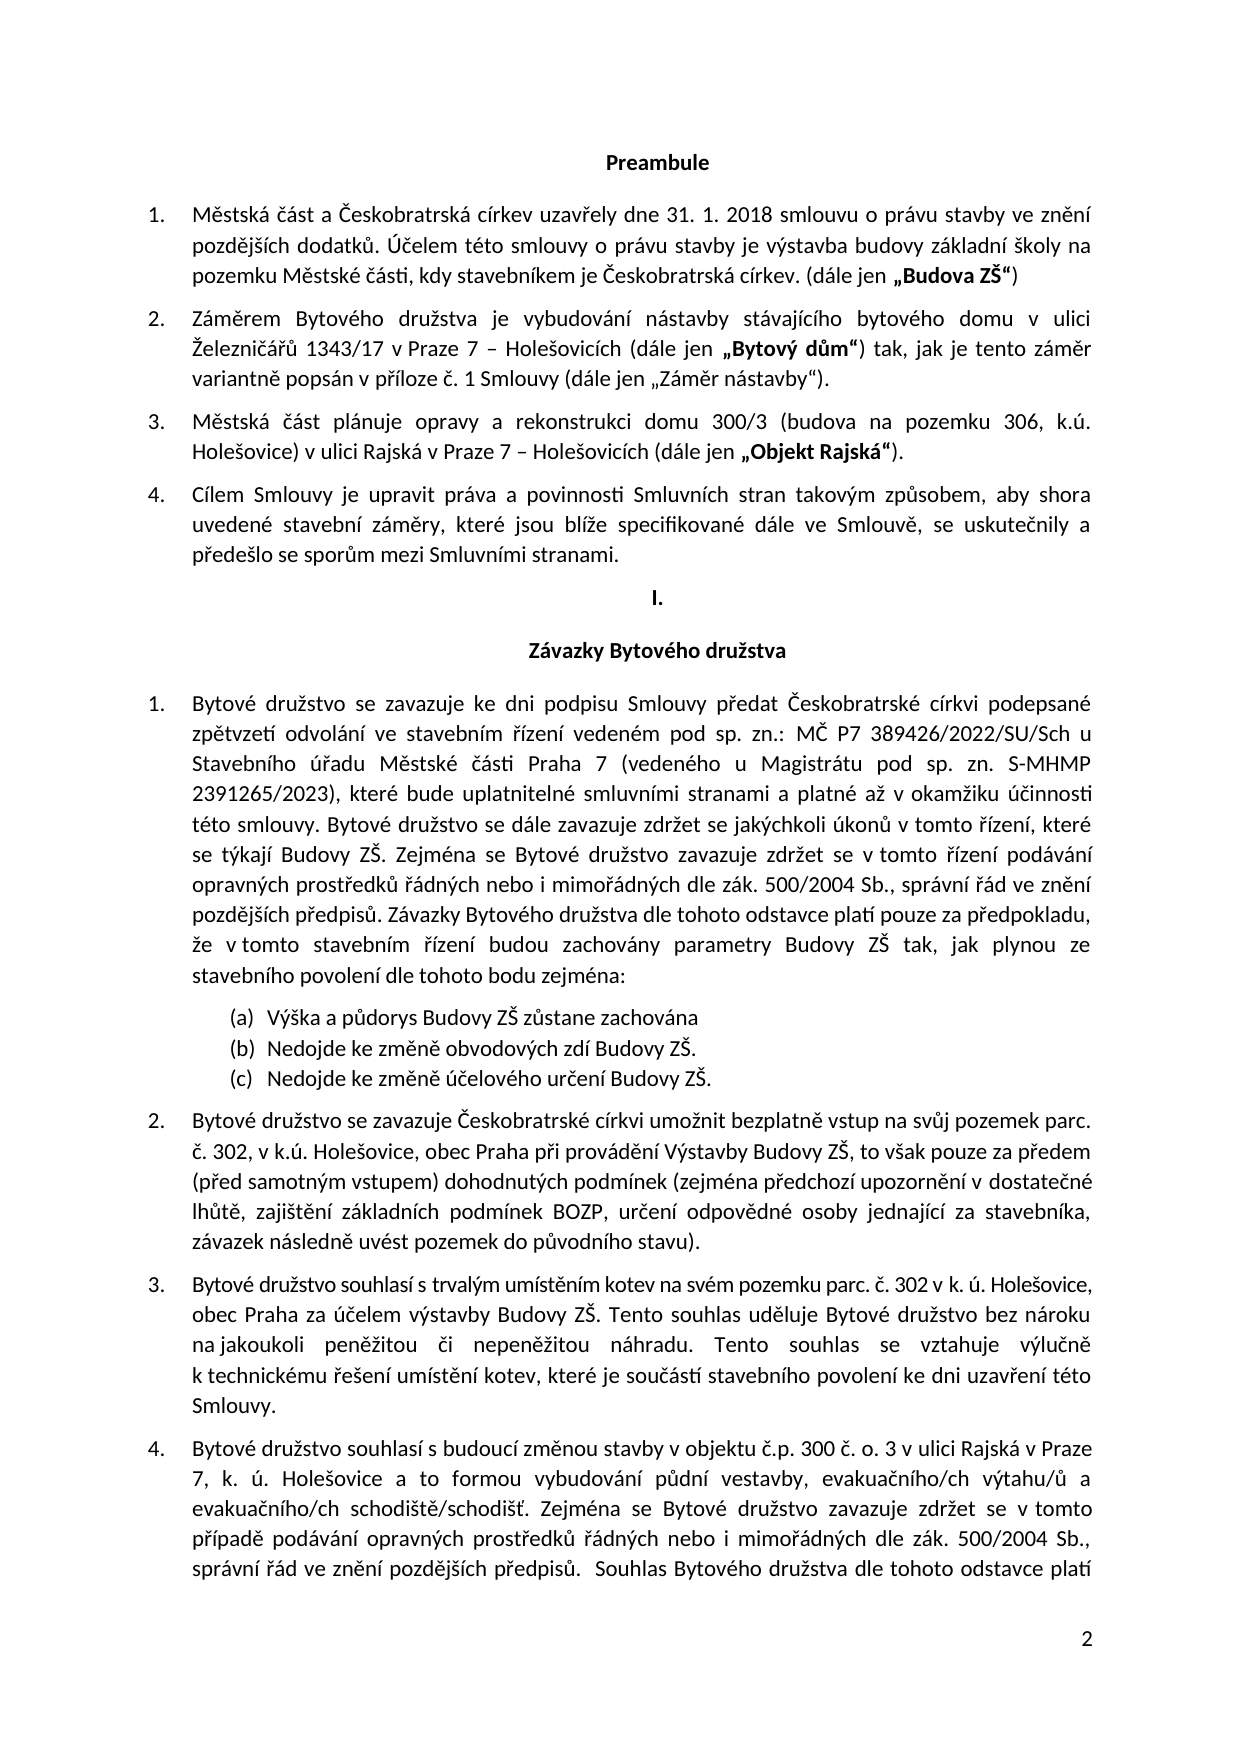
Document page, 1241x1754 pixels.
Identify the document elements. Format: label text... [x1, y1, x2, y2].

list Městská část plánuje opravy a rekonstrukci domu 300/3 (budova na pozemku 306, k.ú. Holešovice) v ulici Rajská v Praze 7 – Holešovicích (dále jen „Objekt Rajská“). [148, 407, 1093, 465]
list Bytové družstvo souhlasí s trvalým umístěním kotev na svém pozemku parc. č. 302 v k. ú. Holešovice, obec Praha za účelem výstavby Budovy ZŠ. Tento souhlas uděluje Bytové družstvo bez nároku na jakoukoli peněžitou či nepeněžitou náhradu. Tento souhlas se vztahuje výlučně k technickému řešení umístění kotev, které je součástí stavebního povolení ke dni uzavření této Smlouvy. [148, 1270, 1093, 1419]
list Cílem Smlouvy je upravit práva a povinnosti Smluvních stran takovým způsobem, aby shora uvedené stavební záměry, které jsou blíže specifikované dále ve Smlouvě, se uskutečnily a předešlo se sporům mezi Smluvními stranami. [148, 480, 1093, 568]
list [148, 1434, 1093, 1583]
list Městská část a Českobratrská církev uzavřely dne 31. 1. 2018 smlouvu o právu stavby ve znění pozdějších dodatků. Účelem této smlouvy o právu stavby je výstavba budovy základní školy na pozemku Městské části, kdy stavebníkem je Českobratrská církev. (dále jen „Budova ZŠ“) [148, 201, 1093, 289]
text Preambule [223, 148, 1093, 176]
list Záměrem Bytového družstva je vybudování nástavby stávajícího bytového domu v ulici Železničářů 1343/17 v Praze 7 – Holešovicích (dále jen „Bytový dům“) tak, jak je tento záměr variantně popsán v příloze č. 1 Smlouvy (dále jen „Záměr nástavby“). [148, 304, 1093, 392]
text I. [223, 583, 1093, 611]
list Bytové družstvo se zavazuje ke dni podpisu Smlouvy předat Českobratrské církvi podepsané zpětvzetí odvolání ve stavebním řízení vedeném pod sp. zn.: MČ P7 389426/2022/SU/Sch u Stavebního úřadu Městské části Praha 7 (vedeného u Magistrátu pod sp. zn. S-MHMP 2391265/2023), které bude uplatnitelné smluvními stranami a platné až v okamžiku účinnosti této smlouvy. Bytové družstvo se dále zavazuje zdržet se jakýchkoli úkonů v tomto řízení, které se týkají Budovy ZŠ. Zejména se Bytové družstvo zavazuje zdržet se v tomto řízení podávání opravných prostředků řádných nebo i mimořádných dle zák. 500/2004 Sb., správní řád ve znění pozdějších předpisů. Závazky Bytového družstva dle tohoto odstavce platí pouze za předpokladu, že v tomto stavebním řízení budou zachovány parametry Budovy ZŠ tak, jak plynou ze stavebního povolení dle tohoto bodu zejména: [148, 689, 1093, 989]
list Nedojde ke změně účelového určení Budovy ZŠ. [229, 1064, 1093, 1092]
list Bytové družstvo se zavazuje Českobratrské církvi umožnit bezplatně vstup na svůj pozemek parc. č. 302, v k.ú. Holešovice, obec Praha při provádění Výstavby Budovy ZŠ, to však pouze za předem (před samotným vstupem) dohodnutých podmínek (zejména předchozí upozornění v dostatečné lhůtě, zajištění základních podmínek BOZP, určení odpovědné osoby jednající za stavebníka, závazek následně uvést pozemek do původního stavu). [148, 1107, 1093, 1256]
list Výška a půdorys Budovy ZŠ zůstane zachována [229, 1003, 1093, 1032]
list Nedojde ke změně obvodových zdí Budovy ZŠ. [229, 1034, 1093, 1062]
text Závazky Bytového družstva [223, 636, 1093, 664]
